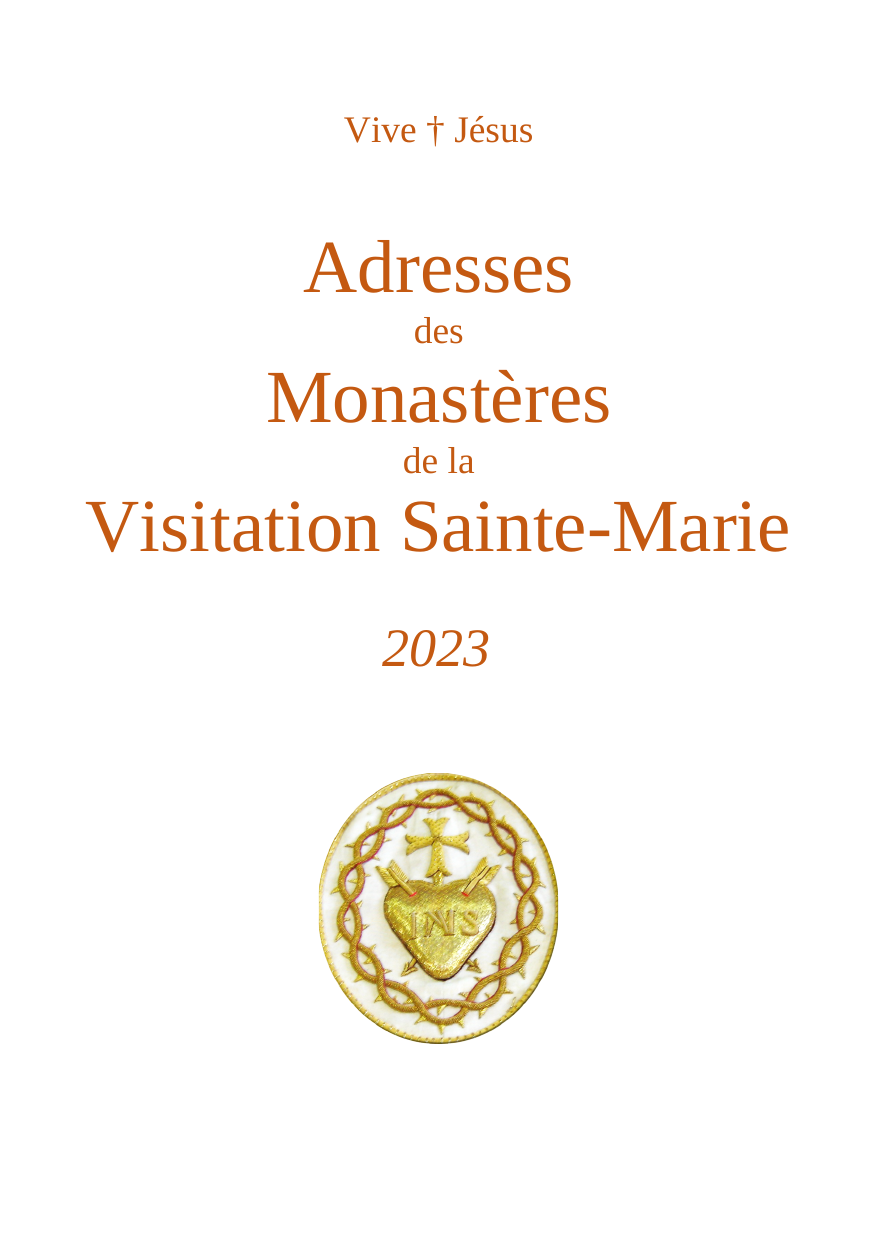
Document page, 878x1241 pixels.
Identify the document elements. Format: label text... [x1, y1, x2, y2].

text Adresses [71, 222, 806, 309]
picture [318, 773, 559, 1044]
text des [71, 309, 806, 352]
text Monastères [71, 352, 806, 438]
text Visitation Sainte-Marie [71, 481, 806, 567]
text 2023 [71, 615, 806, 678]
text de la [71, 438, 806, 481]
text Vive † Jésus [71, 107, 806, 150]
